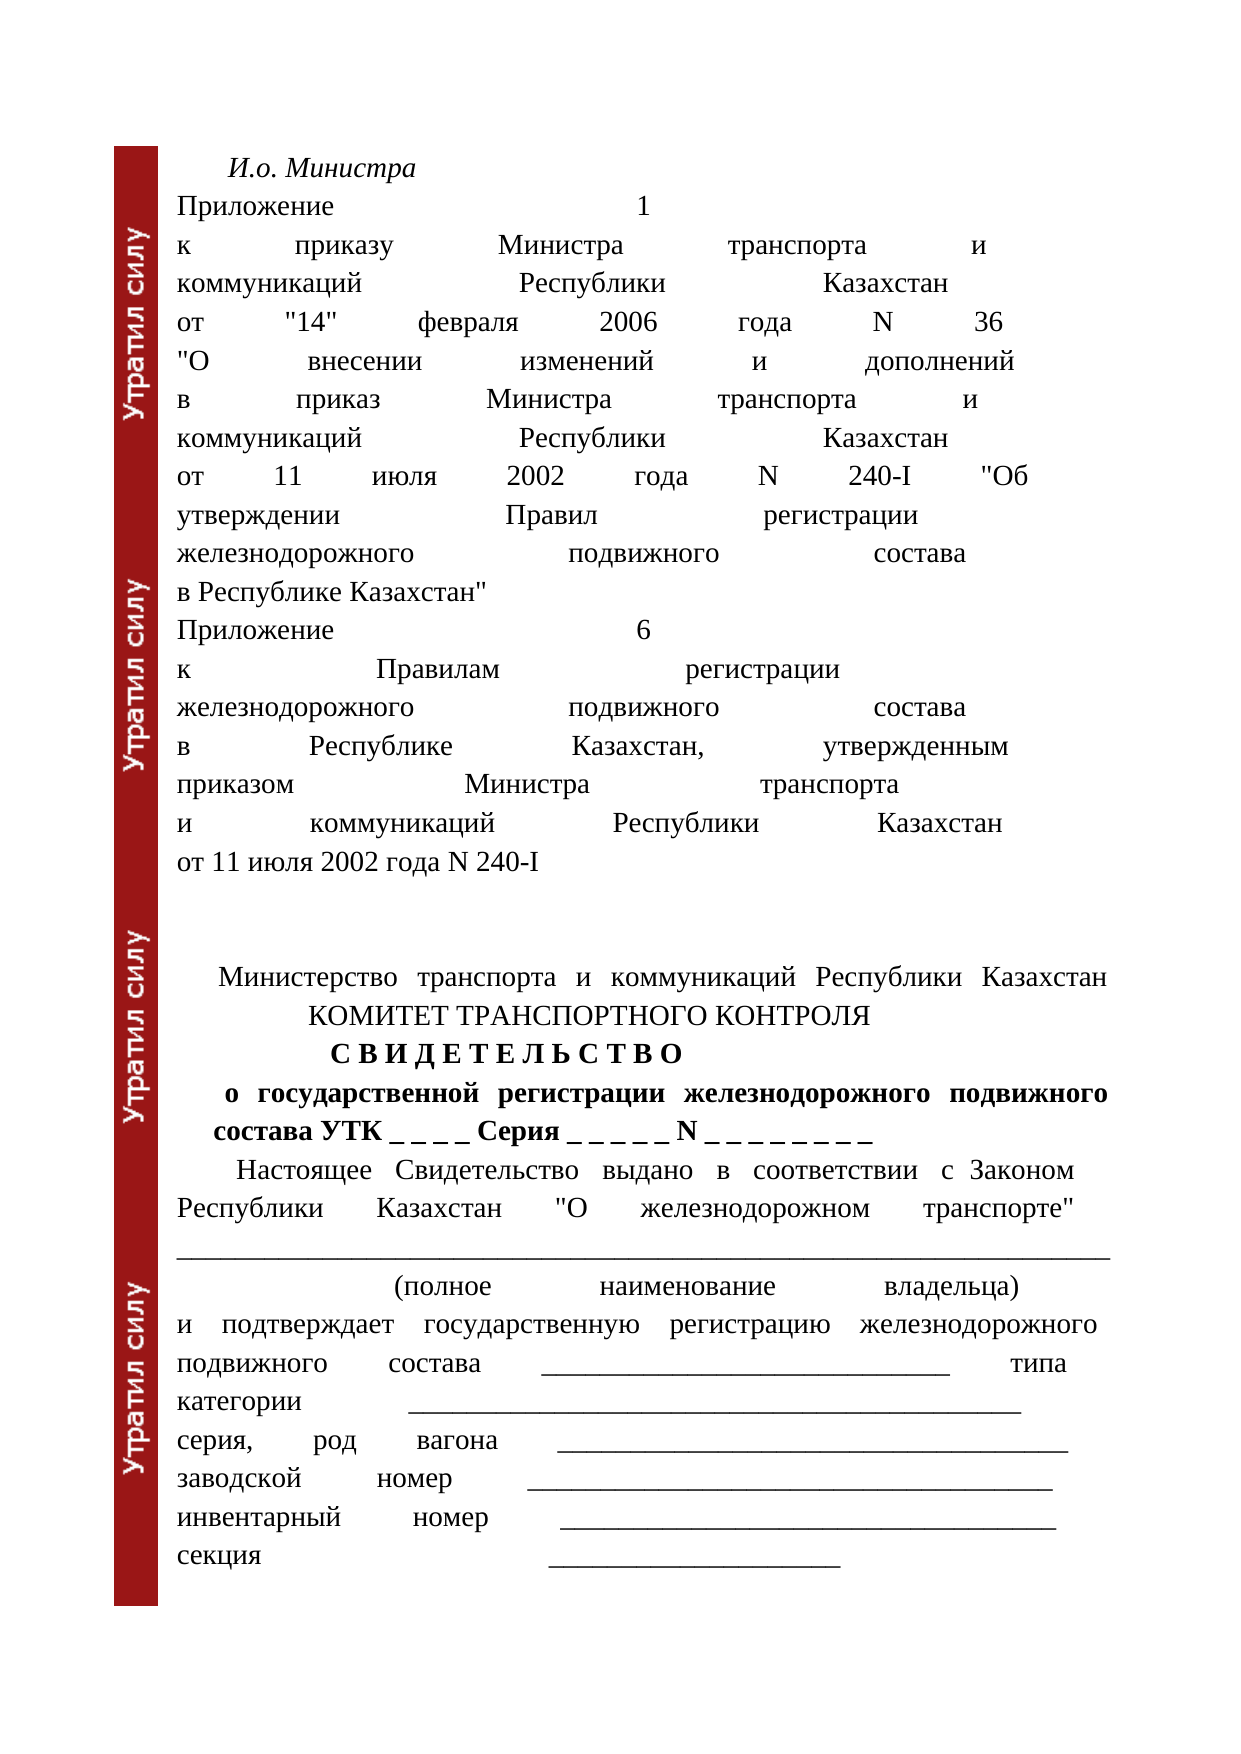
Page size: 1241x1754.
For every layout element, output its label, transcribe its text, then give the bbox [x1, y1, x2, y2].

text И.о. Министра [112, 150, 1128, 183]
picture [114, 1571, 158, 1606]
text С В И Д Е Т Е Л Ь С Т В О [112, 1036, 1128, 1070]
picture [114, 607, 158, 612]
picture [114, 877, 158, 882]
picture [114, 146, 158, 150]
picture [114, 183, 158, 188]
picture [114, 1031, 158, 1036]
text Приложение 6 к Правилам регистрации железнодорожного подвижного состава в Республике Казахстан, утвержденным приказом Министра транспорта и коммуникаций Республики Казахстан от 11 июля 2002 года N 240-I [112, 612, 1128, 877]
picture [114, 1070, 158, 1075]
text Министерство транспорта и коммуникаций Республики Казахстан КОМИТЕТ ТРАНСПОРТНОГО КОНТРОЛЯ [112, 882, 1128, 1031]
picture [114, 1147, 158, 1152]
text Приложение 1 к приказу Министра транспорта и коммуникаций Республики Казахстан от "14" февраля 2006 года N 36 "О внесении изменений и дополнений в приказ Министра транспорта и коммуникаций Республики Казахстан от 11 июля 2002 года N 240-I "Об утверждении Правил регистрации железнодорожного подвижного состава в Республике Казахстан" [112, 188, 1128, 607]
text о государственной регистрации железнодорожного подвижного состава УТК _ _ _ _ Серия _ _ _ _ _ N _ _ _ _ _ _ _ _ [112, 1075, 1128, 1147]
